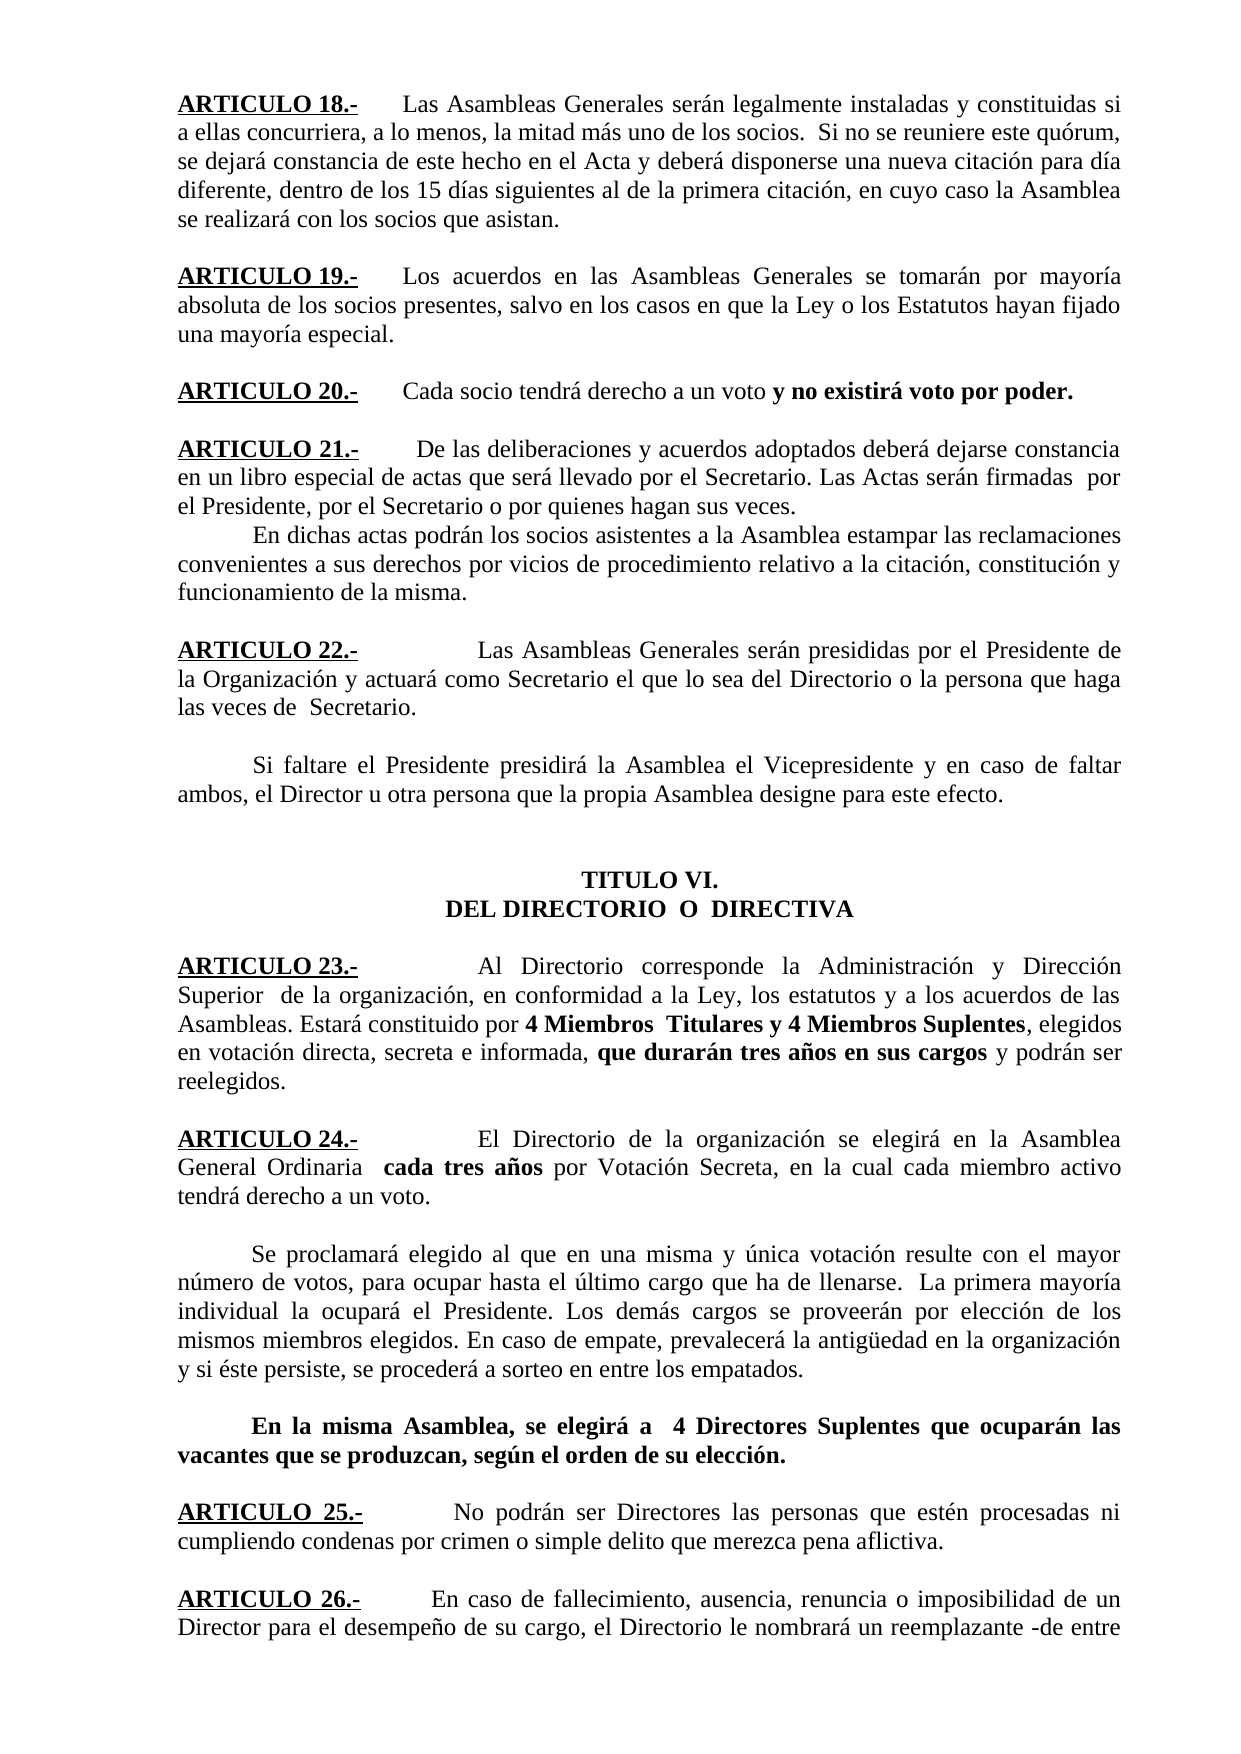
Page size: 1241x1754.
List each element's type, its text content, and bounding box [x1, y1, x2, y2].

text Si faltare el Presidente presidirá la Asamblea el Vicepresidente y en caso de faltar ambos, el Director u otra persona que la propia Asamblea designe para este efecto. [177, 750, 1122, 807]
text En dichas actas podrán los socios asistentes a la Asamblea estampar las reclamaciones convenientes a sus derechos por vicios de procedimiento relativo a la citación, constitución y funcionamiento de la misma. [177, 520, 1122, 606]
text ARTICULO 23.- Al Directorio corresponde la Administración y Dirección Superior de la organización, en conformidad a la Ley, los estatutos y a los acuerdos de las Asambleas. Estará constituido por 4 Miembros Titulares y 4 Miembros Suplentes, elegidos en votación directa, secreta e informada, que durarán tres años en sus cargos y podrán ser reelegidos. [177, 951, 1122, 1095]
text ARTICULO 25.- No podrán ser Directores las personas que estén procesadas ni cumpliendo condenas por crimen o simple delito que merezca pena aflictiva. [177, 1497, 1122, 1555]
text ARTICULO 18.- Las Asambleas Generales serán legalmente instaladas y constituidas si a ellas concurriera, a lo menos, la mitad más uno de los socios. Si no se reuniere este quórum, se dejará constancia de este hecho en el Acta y deberá disponerse una nueva citación para día diferente, dentro de los 15 días siguientes al de la primera citación, en cuyo caso la Asamblea se realizará con los socios que asistan. [177, 89, 1122, 232]
text DEL DIRECTORIO O DIRECTIVA [177, 894, 1122, 922]
text TITULO VI. [177, 865, 1122, 894]
text ARTICULO 24.- El Directorio de la organización se elegirá en la Asamblea General Ordinaria cada tres años por Votación Secreta, en la cual cada miembro activo tendrá derecho a un voto. [177, 1124, 1122, 1210]
text ARTICULO 19.- Los acuerdos en las Asambleas Generales se tomarán por mayoría absoluta de los socios presentes, salvo en los casos en que la Ley o los Estatutos hayan fijado una mayoría especial. [177, 261, 1122, 347]
text ARTICULO 21.- De las deliberaciones y acuerdos adoptados deberá dejarse constancia en un libro especial de actas que será llevado por el Secretario. Las Actas serán firmadas por el Presidente, por el Secretario o por quienes hagan sus veces. [177, 434, 1122, 520]
text En la misma Asamblea, se elegirá a 4 Directores Suplentes que ocuparán las vacantes que se produzcan, según el orden de su elección. [177, 1411, 1122, 1469]
text ARTICULO 22.- Las Asambleas Generales serán presididas por el Presidente de la Organización y actuará como Secretario el que lo sea del Directorio o la persona que haga las veces de Secretario. [177, 635, 1122, 721]
text Se proclamará elegido al que en una misma y única votación resulte con el mayor número de votos, para ocupar hasta el último cargo que ha de llenarse. La primera mayoría individual la ocupará el Presidente. Los demás cargos se proveerán por elección de los mismos miembros elegidos. En caso de empate, prevalecerá la antigüedad en la organización y si éste persiste, se procederá a sorteo en entre los empatados. [177, 1239, 1122, 1382]
text ARTICULO 20.- Cada socio tendrá derecho a un voto y no existirá voto por poder. [177, 376, 1122, 405]
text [177, 1584, 1122, 1641]
